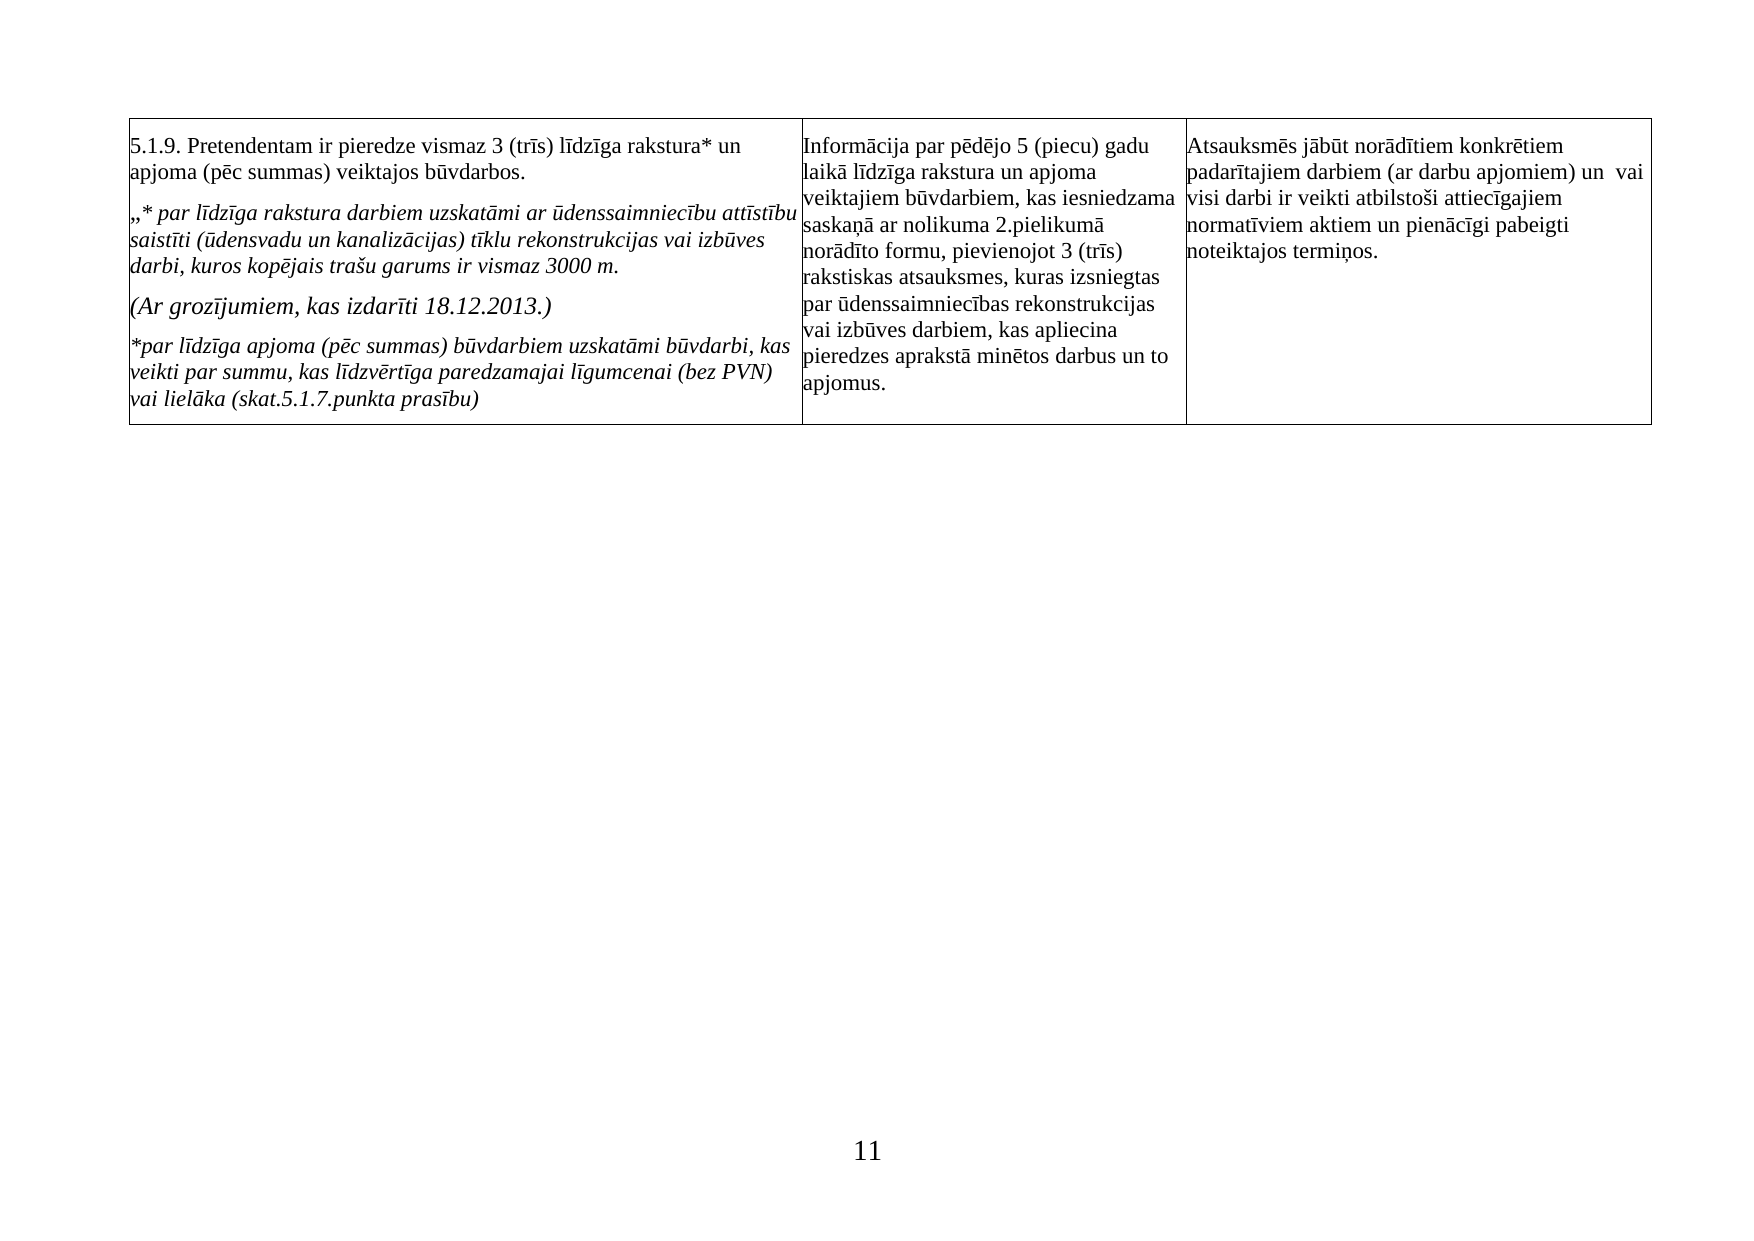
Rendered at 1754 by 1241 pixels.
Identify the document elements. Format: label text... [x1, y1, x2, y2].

table_cell Informācija par pēdējo 5 (piecu) gadu laikā līdzīga rakstura un apjoma veiktajiem būvdarbiem, kas iesniedzama saskaņā ar nolikuma 2.pielikumā norādīto formu, pievienojot 3 (trīs) rakstiskas atsauksmes, kuras izsniegtas par ūdenssaimniecības rekonstrukcijas vai izbūves darbiem, kas apliecina pieredzes aprakstā minētos darbus un to apjomus. [803, 119, 1186, 424]
table_cell Atsauksmēs jābūt norādītiem konkrētiem padarītajiem darbiem (ar darbu apjomiem) un vai visi darbi ir veikti atbilstoši attiecīgajiem normatīviem aktiem un pienācīgi pabeigti noteiktajos termiņos. [1187, 119, 1651, 424]
table_cell 5.1.9. Pretendentam ir pieredze vismaz 3 (trīs) līdzīga rakstura* un apjoma (pēc summas) veiktajos būvdarbos. „* par līdzīga rakstura darbiem uzskatāmi ar ūdenssaimniecību attīstību saistīti (ūdensvadu un kanalizācijas) tīklu rekonstrukcijas vai izbūves darbi, kuros kopējais trašu garums ir vismaz 3000 m. (Ar grozījumiem, kas izdarīti 18.12.2013.) *par līdzīga apjoma (pēc summas) būvdarbiem uzskatāmi būvdarbi, kas veikti par summu, kas līdzvērtīga paredzamajai līgumcenai (bez PVN) vai lielāka (skat.5.1.7.punkta prasību) [130, 119, 802, 424]
